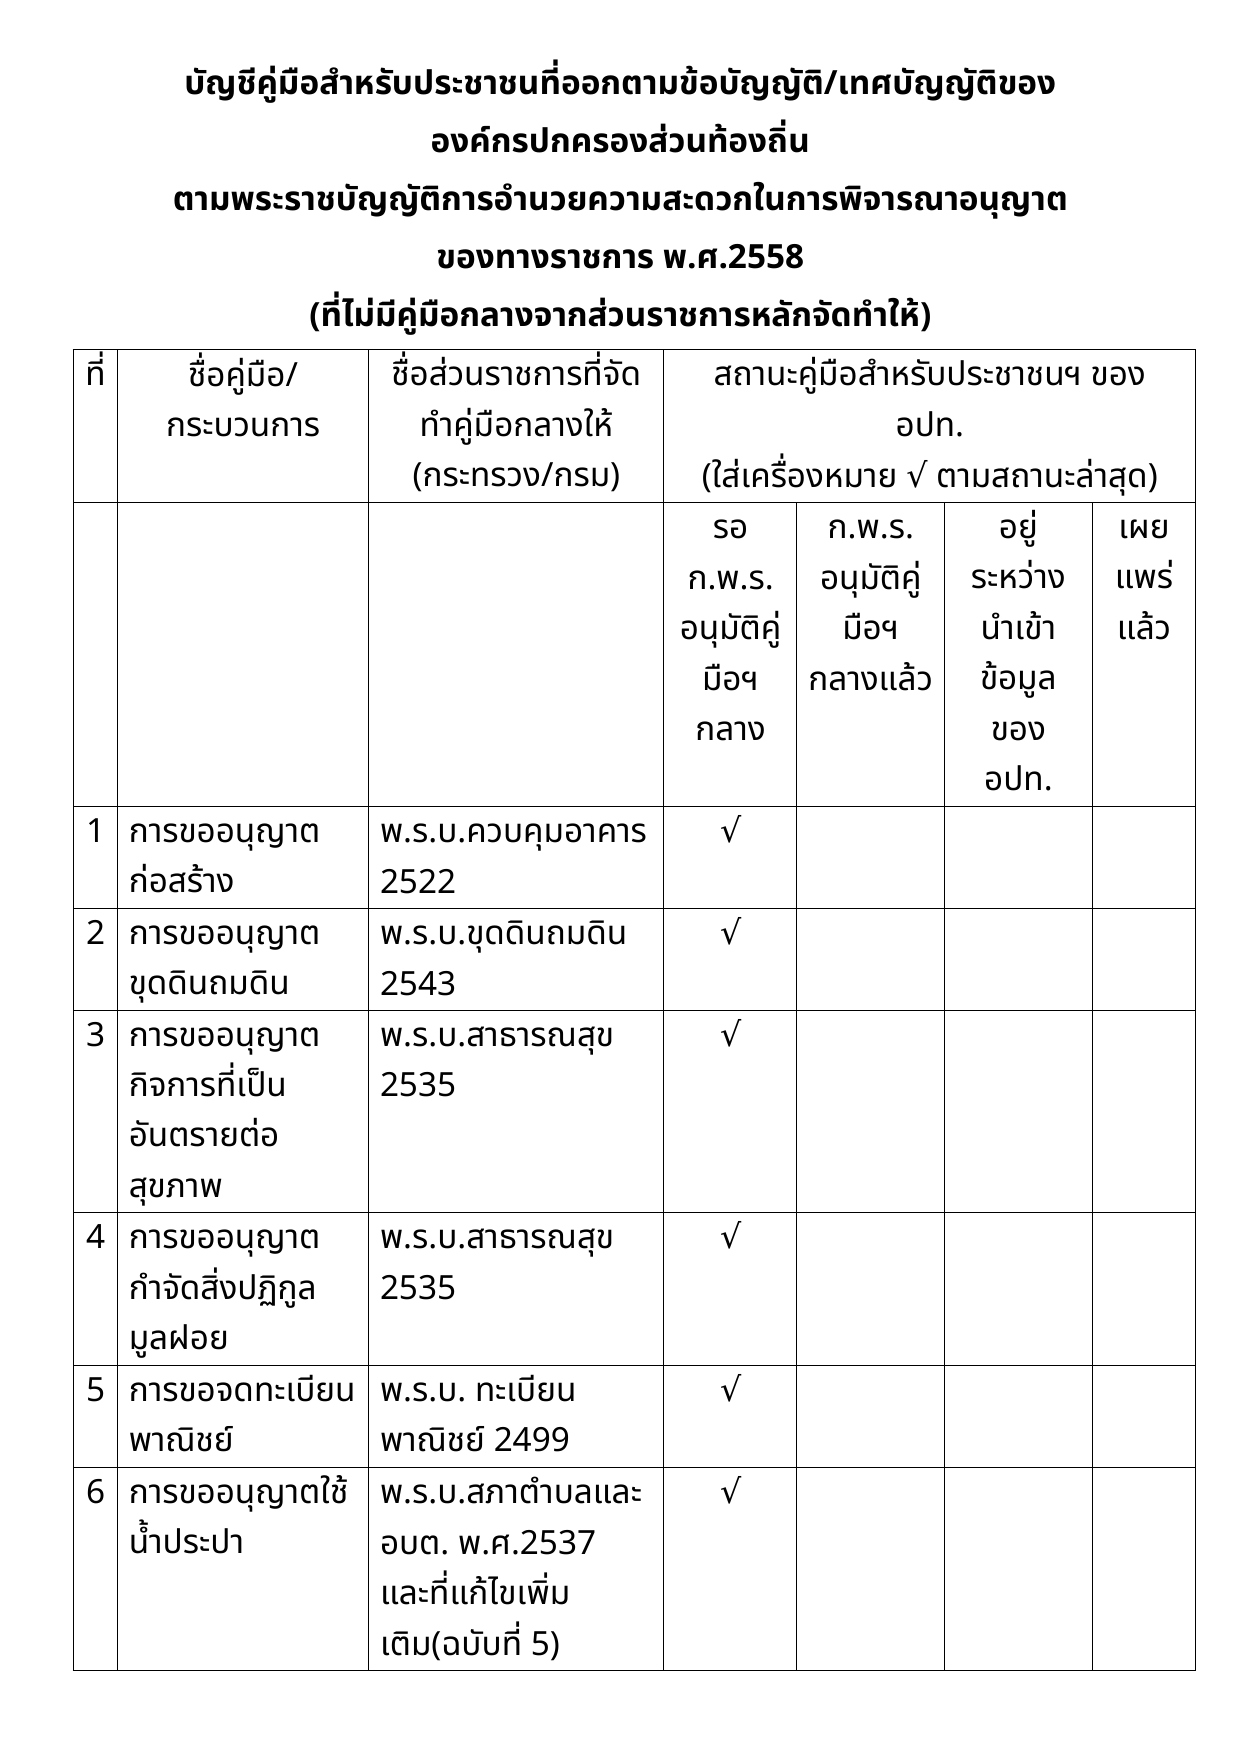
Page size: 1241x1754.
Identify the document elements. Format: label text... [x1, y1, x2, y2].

table_cell √ [664, 1468, 796, 1670]
table_header ที่ [74, 350, 117, 502]
table_cell การขออนุญาตกำจัดสิ่งปฏิกูลมูลฝอย [118, 1213, 368, 1364]
table_cell √ [664, 909, 796, 1009]
table_cell 2 [74, 909, 117, 1009]
table_header สถานะคู่มือสำหรับประชาชนฯ ของ อปท. (ใส่เครื่องหมาย √ ตามสถานะล่าสุด) [664, 350, 1195, 502]
table_cell [74, 503, 117, 806]
table_cell เผยแพร่แล้ว [1093, 503, 1195, 806]
table_cell [797, 1011, 944, 1212]
table_cell [1093, 909, 1195, 1009]
table_cell พ.ร.บ.ควบคุมอาคาร 2522 [369, 807, 663, 908]
table_cell [945, 1366, 1092, 1467]
table_cell 5 [74, 1366, 117, 1467]
table_cell [945, 1468, 1092, 1670]
table_header ชื่อคู่มือ/กระบวนการ [118, 350, 368, 502]
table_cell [369, 1468, 663, 1670]
table_header ชื่อส่วนราชการที่จัดทำคู่มือกลางให้ (กระทรวง/กรม) [369, 350, 663, 502]
table_cell √ [664, 807, 796, 908]
table_cell การขออนุญาตกิจการที่เป็นอันตรายต่อสุขภาพ [118, 1011, 368, 1212]
table_cell [945, 807, 1092, 908]
table_cell √ [664, 1213, 796, 1364]
table_cell [797, 807, 944, 908]
table_cell [945, 1011, 1092, 1212]
table_cell [1093, 1366, 1195, 1467]
table_cell อยู่ระหว่างนำเข้าข้อมูลของ อปท. [945, 503, 1092, 806]
table_cell [797, 1213, 944, 1364]
table_cell การขออนุญาตก่อสร้าง [118, 807, 368, 908]
table_cell 1 [74, 807, 117, 908]
table_cell พ.ร.บ. ทะเบียนพาณิชย์ 2499 [369, 1366, 663, 1467]
table_cell 6 [74, 1468, 117, 1670]
text ตามพระราชบัญญัติการอำนวยความสะดวกในการพิจารณาอนุญาตของทางราชการ พ.ศ.2558 [150, 175, 1090, 284]
table_cell การขออนุญาตขุดดินถมดิน [118, 909, 368, 1009]
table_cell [118, 1468, 368, 1670]
table_cell ก.พ.ร. อนุมัติคู่มือฯกลางแล้ว [797, 503, 944, 806]
table_cell [1093, 1011, 1195, 1212]
table_cell [797, 909, 944, 1009]
table_cell [118, 503, 368, 806]
table_cell [1093, 807, 1195, 908]
table_cell พ.ร.บ.สาธารณสุข 2535 [369, 1213, 663, 1364]
table_cell การขอจดทะเบียนพาณิชย์ [118, 1366, 368, 1467]
table_cell [945, 1213, 1092, 1364]
text บัญชีคู่มือสำหรับประชาชนที่ออกตามข้อบัญญัติ/เทศบัญญัติขององค์กรปกครองส่วนท้องถิ่น [150, 59, 1090, 168]
table_cell √ [664, 1011, 796, 1212]
table_cell [797, 1366, 944, 1467]
text (ที่ไม่มีคู่มือกลางจากส่วนราชการหลักจัดทำให้) [150, 291, 1090, 342]
table_cell [1093, 1213, 1195, 1364]
table_cell พ.ร.บ.ขุดดินถมดิน 2543 [369, 909, 663, 1009]
table_cell [797, 1468, 944, 1670]
table_cell [1093, 1468, 1195, 1670]
table_cell [369, 503, 663, 806]
table_cell 4 [74, 1213, 117, 1364]
table_cell [945, 909, 1092, 1009]
table_cell 3 [74, 1011, 117, 1212]
table_cell รอ ก.พ.ร. อนุมัติคู่มือฯกลาง [664, 503, 796, 806]
table_cell √ [664, 1366, 796, 1467]
table_cell พ.ร.บ.สาธารณสุข 2535 [369, 1011, 663, 1212]
